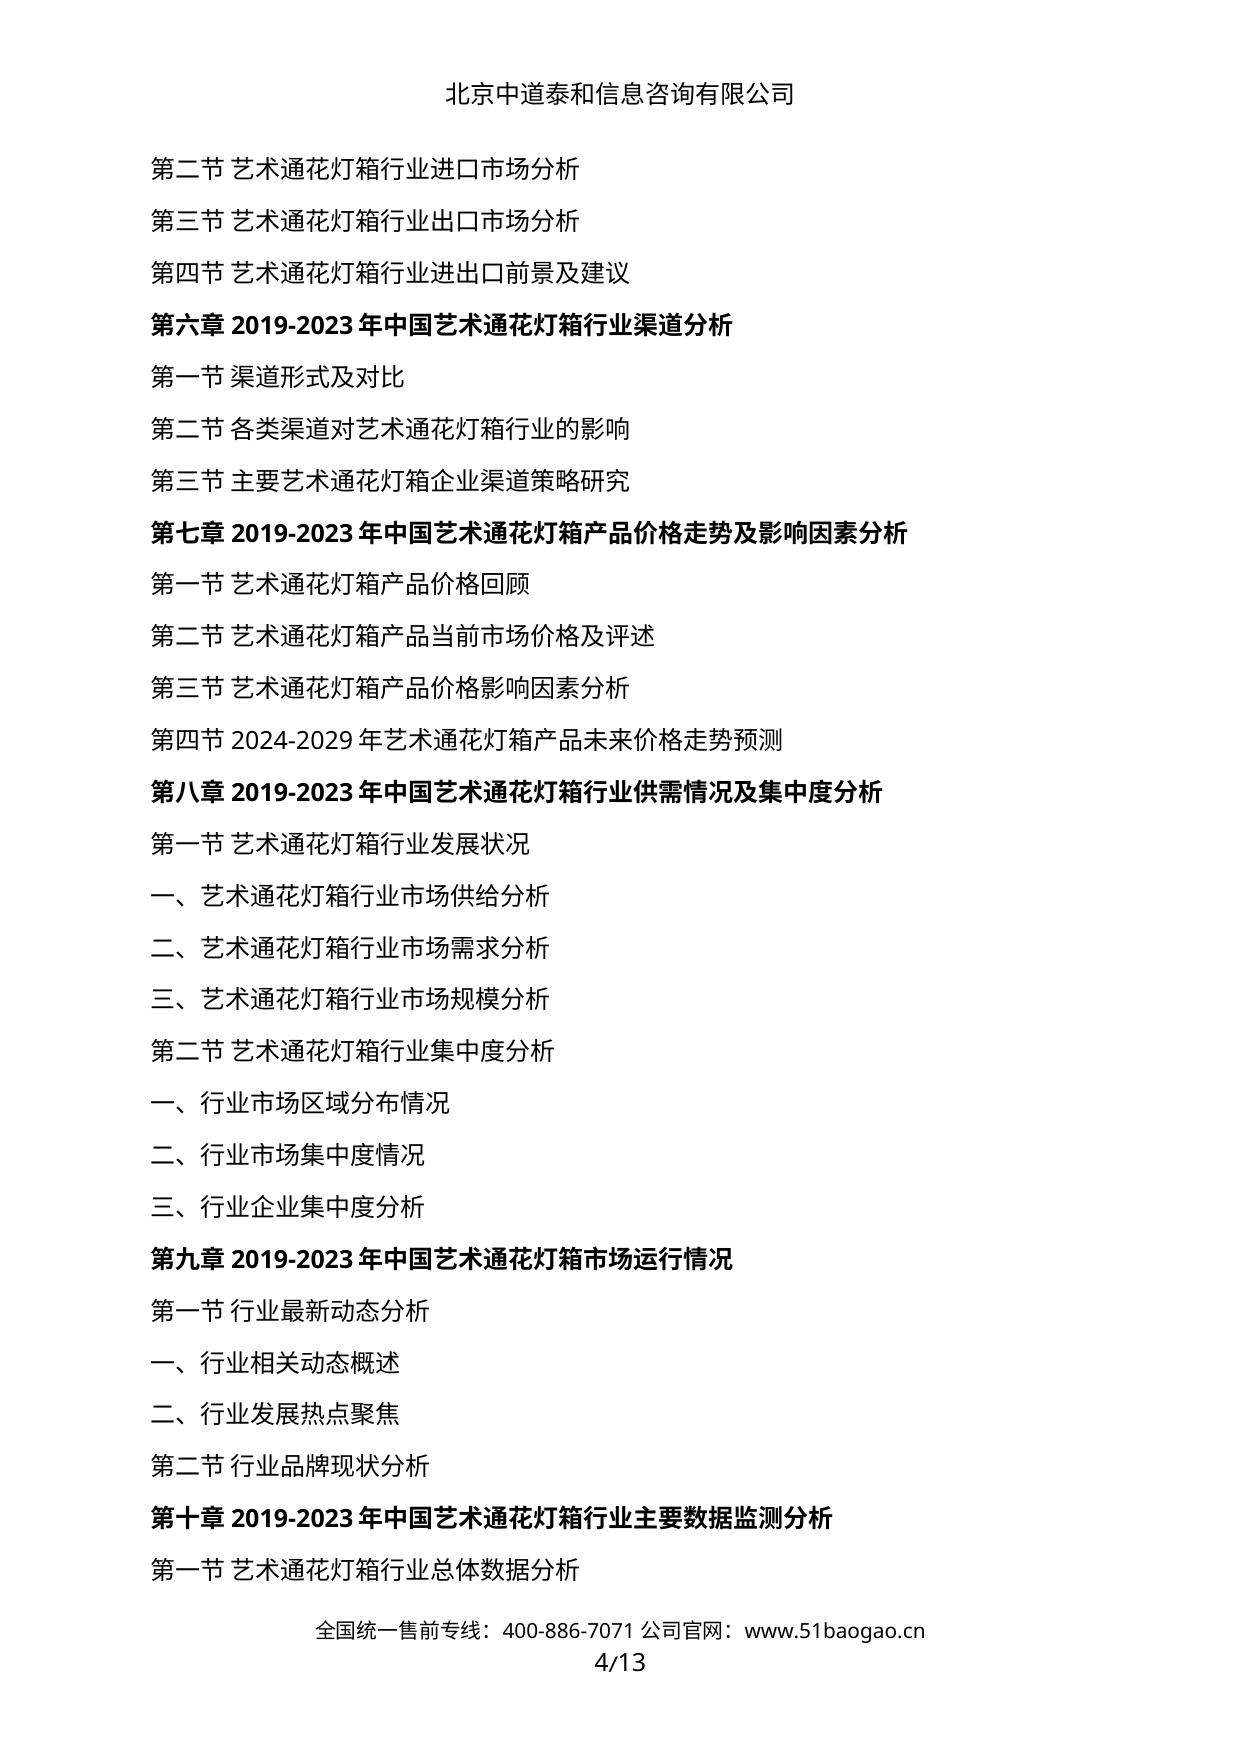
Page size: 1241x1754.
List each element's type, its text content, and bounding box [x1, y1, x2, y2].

text 第九章 2019-2023年中国艺术通花灯箱市场运行情况 [150, 1239, 1090, 1276]
text 一、行业相关动态概述 [150, 1343, 1090, 1379]
text 一、行业市场区域分布情况 [150, 1084, 1090, 1120]
text 第一节 渠道形式及对比 [150, 357, 1090, 394]
text 第一节 艺术通花灯箱产品价格回顾 [150, 565, 1090, 601]
text 第四节 2024-2029年艺术通花灯箱产品未来价格走势预测 [150, 721, 1090, 757]
text 第七章 2019-2023年中国艺术通花灯箱产品价格走势及影响因素分析 [150, 513, 1090, 549]
text 第六章 2019-2023年中国艺术通花灯箱行业渠道分析 [150, 306, 1090, 342]
text 第二节 各类渠道对艺术通花灯箱行业的影响 [150, 409, 1090, 446]
text 二、艺术通花灯箱行业市场需求分析 [150, 928, 1090, 964]
text 第四节 艺术通花灯箱行业进出口前景及建议 [150, 254, 1090, 290]
text 第一节 艺术通花灯箱行业发展状况 [150, 824, 1090, 861]
text 三、艺术通花灯箱行业市场规模分析 [150, 980, 1090, 1016]
text 第一节 行业最新动态分析 [150, 1291, 1090, 1327]
text 二、行业发展热点聚焦 [150, 1395, 1090, 1431]
text 第二节 艺术通花灯箱行业进口市场分析 [150, 150, 1090, 186]
text 第一节 艺术通花灯箱行业总体数据分析 [150, 1551, 1090, 1587]
text 第三节 艺术通花灯箱行业出口市场分析 [150, 202, 1090, 238]
text 三、行业企业集中度分析 [150, 1187, 1090, 1224]
text 第十章 2019-2023年中国艺术通花灯箱行业主要数据监测分析 [150, 1499, 1090, 1535]
text 第二节 行业品牌现状分析 [150, 1447, 1090, 1483]
text 第三节 艺术通花灯箱产品价格影响因素分析 [150, 669, 1090, 705]
text 第三节 主要艺术通花灯箱企业渠道策略研究 [150, 461, 1090, 497]
text 第二节 艺术通花灯箱产品当前市场价格及评述 [150, 617, 1090, 653]
text 第二节 艺术通花灯箱行业集中度分析 [150, 1032, 1090, 1068]
text 二、行业市场集中度情况 [150, 1136, 1090, 1172]
text 第八章 2019-2023年中国艺术通花灯箱行业供需情况及集中度分析 [150, 772, 1090, 809]
text 一、艺术通花灯箱行业市场供给分析 [150, 876, 1090, 912]
